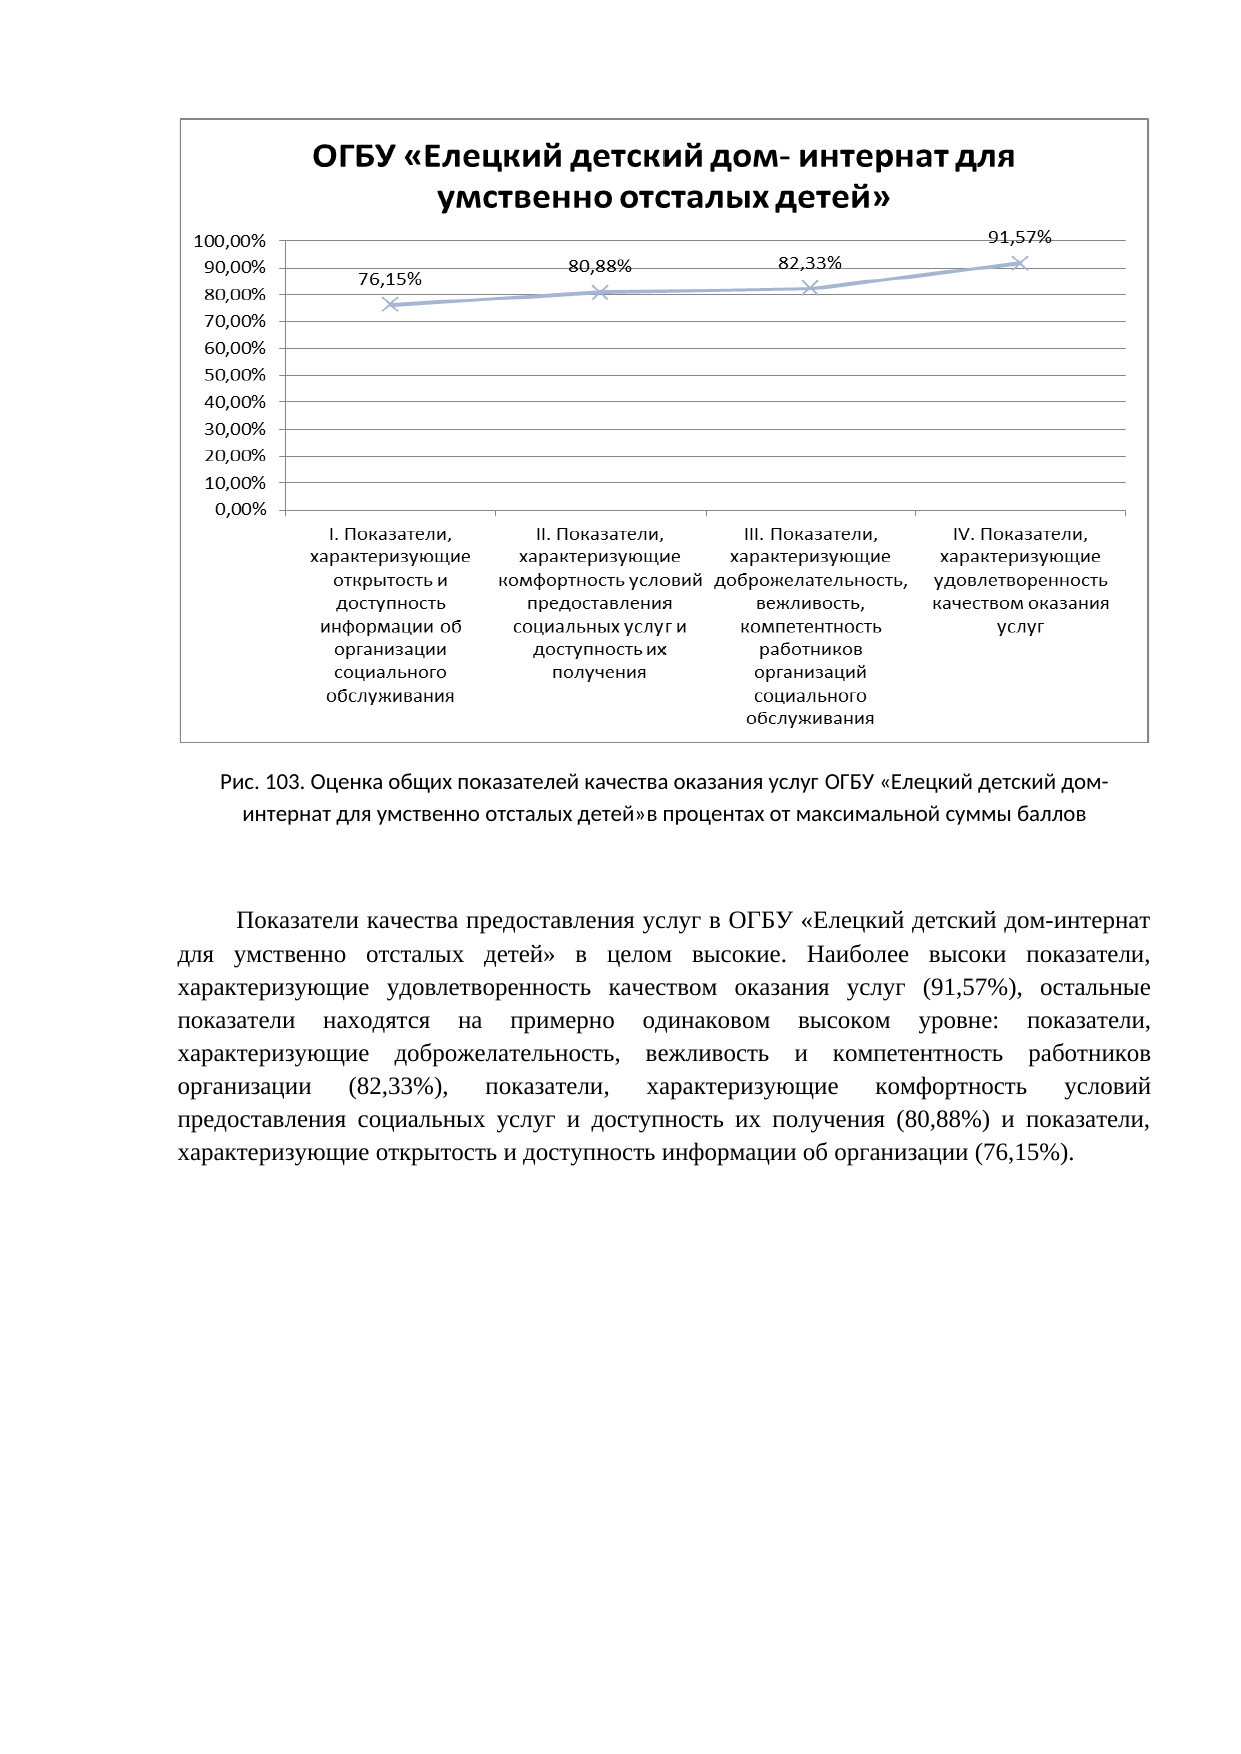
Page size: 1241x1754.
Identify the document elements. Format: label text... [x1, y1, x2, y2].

picture [179, 118, 1150, 743]
text Рис. 103. Оценка общих показателей качества оказания услуг ОГБУ «Елецкий детский дом-интернат для умственно отсталых детей»в процентах от максимальной суммы баллов [177, 767, 1152, 828]
text Показатели качества предоставления услуг в ОГБУ «Елецкий детский дом-интернат для умственно отсталых детей» в целом высокие. Наиболее высоки показатели, характеризующие удовлетворенность качеством оказания услуг (91,57%), остальные показатели находятся на примерно одинаковом высоком уровне: показатели, характеризующие доброжелательность, вежливость и компетентность работников организации (82,33%), показатели, характеризующие комфортность условий предоставления социальных услуг и доступность их получения (80,88%) и показатели, характеризующие открытость и доступность информации об организации (76,15%). [177, 906, 1152, 1166]
